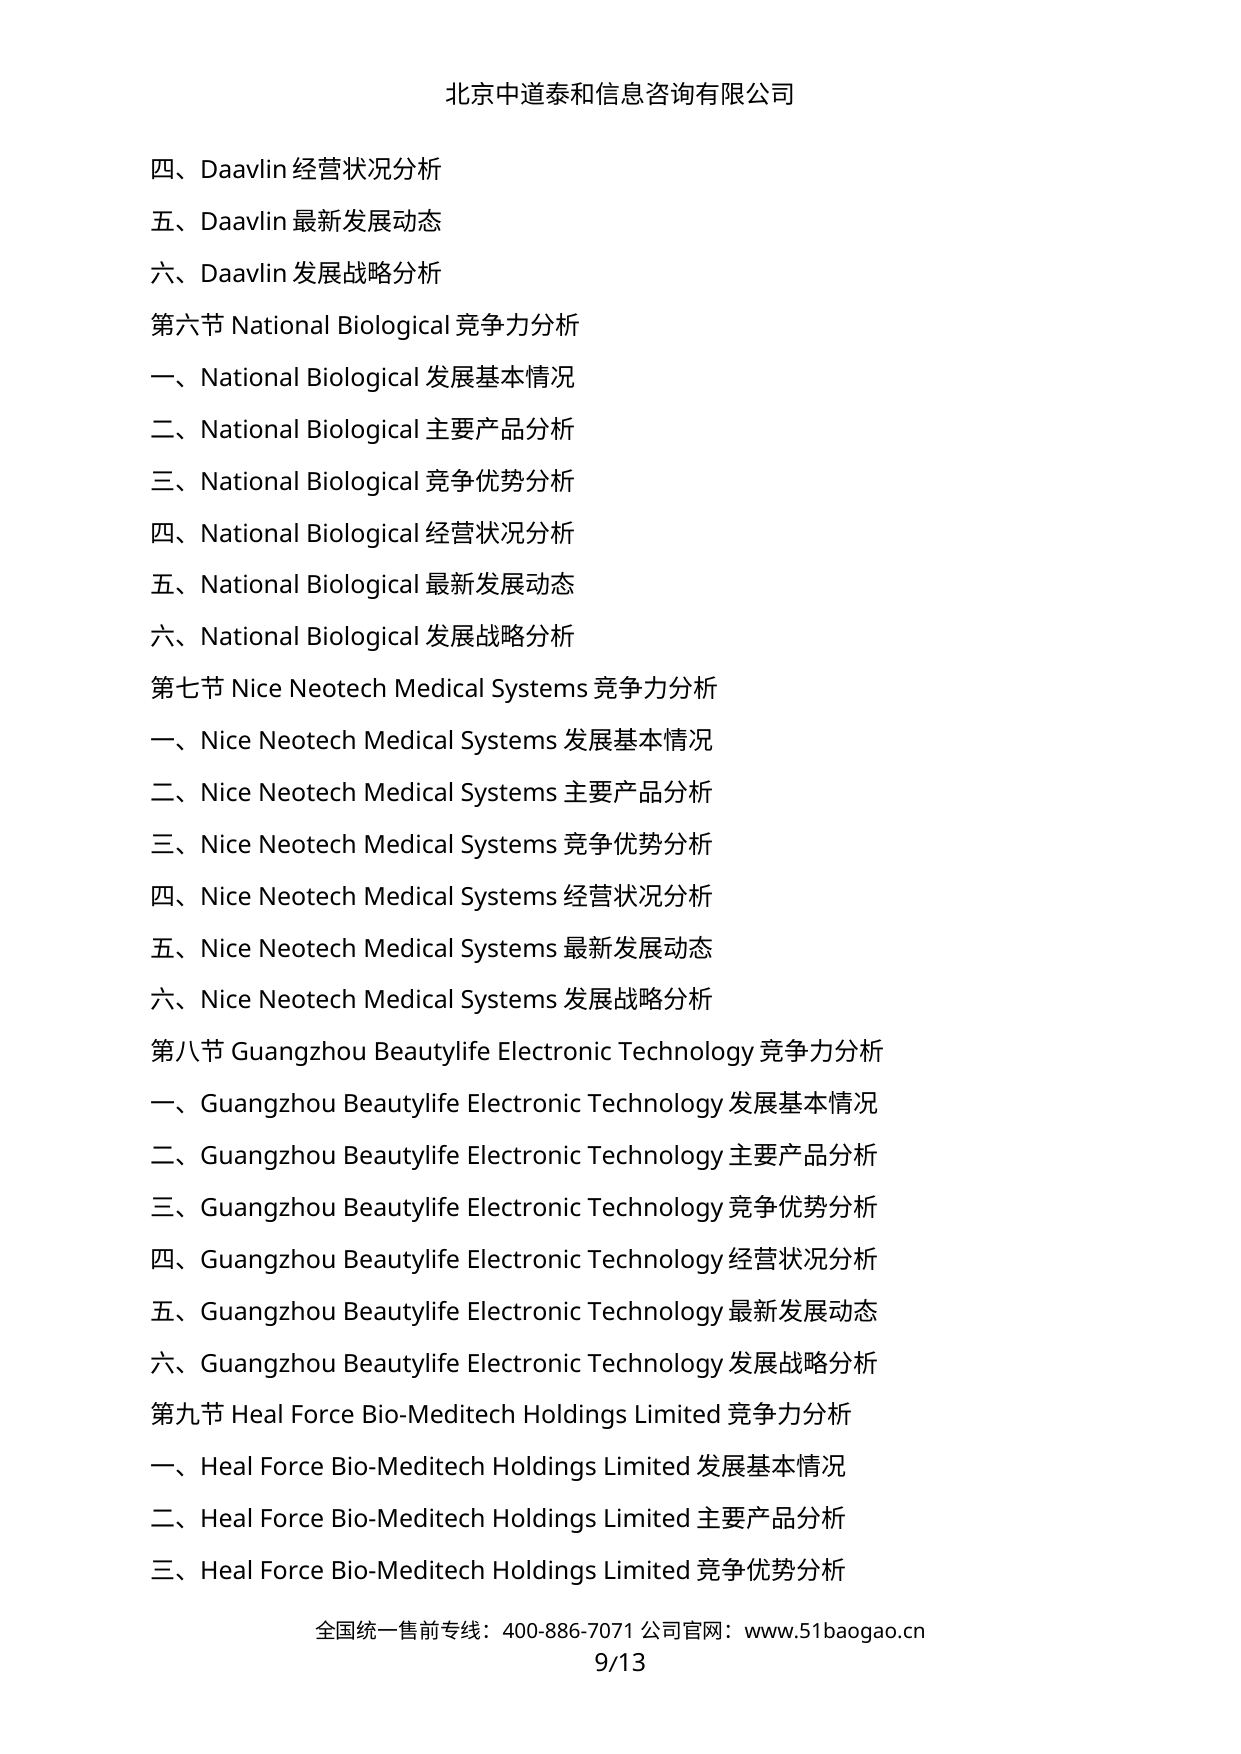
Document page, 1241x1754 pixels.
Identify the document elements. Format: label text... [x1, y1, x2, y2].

text 第九节 Heal Force Bio-Meditech Holdings Limited竞争力分析 [150, 1395, 1090, 1431]
text 四、National Biological经营状况分析 [150, 513, 1090, 549]
text 四、Daavlin经营状况分析 [150, 150, 1090, 186]
text 五、Daavlin最新发展动态 [150, 202, 1090, 238]
text 六、Nice Neotech Medical Systems发展战略分析 [150, 980, 1090, 1016]
text 一、Guangzhou Beautylife Electronic Technology发展基本情况 [150, 1084, 1090, 1120]
text 二、National Biological主要产品分析 [150, 409, 1090, 446]
text 三、Guangzhou Beautylife Electronic Technology竞争优势分析 [150, 1187, 1090, 1224]
text 六、National Biological发展战略分析 [150, 617, 1090, 653]
text 一、Nice Neotech Medical Systems发展基本情况 [150, 721, 1090, 757]
text 二、Heal Force Bio-Meditech Holdings Limited主要产品分析 [150, 1499, 1090, 1535]
text 三、Nice Neotech Medical Systems竞争优势分析 [150, 824, 1090, 861]
text 二、Guangzhou Beautylife Electronic Technology主要产品分析 [150, 1136, 1090, 1172]
text 第八节 Guangzhou Beautylife Electronic Technology竞争力分析 [150, 1032, 1090, 1068]
text 三、Heal Force Bio-Meditech Holdings Limited竞争优势分析 [150, 1551, 1090, 1587]
text 五、Nice Neotech Medical Systems最新发展动态 [150, 928, 1090, 964]
text 六、Daavlin发展战略分析 [150, 254, 1090, 290]
text 五、National Biological最新发展动态 [150, 565, 1090, 601]
text 三、National Biological竞争优势分析 [150, 461, 1090, 497]
text 第七节 Nice Neotech Medical Systems竞争力分析 [150, 669, 1090, 705]
text 一、National Biological发展基本情况 [150, 357, 1090, 394]
text 五、Guangzhou Beautylife Electronic Technology最新发展动态 [150, 1291, 1090, 1327]
text 第六节 National Biological竞争力分析 [150, 306, 1090, 342]
text 四、Guangzhou Beautylife Electronic Technology经营状况分析 [150, 1239, 1090, 1276]
text 一、Heal Force Bio-Meditech Holdings Limited发展基本情况 [150, 1447, 1090, 1483]
text 二、Nice Neotech Medical Systems主要产品分析 [150, 772, 1090, 809]
text 四、Nice Neotech Medical Systems经营状况分析 [150, 876, 1090, 912]
text 六、Guangzhou Beautylife Electronic Technology发展战略分析 [150, 1343, 1090, 1379]
